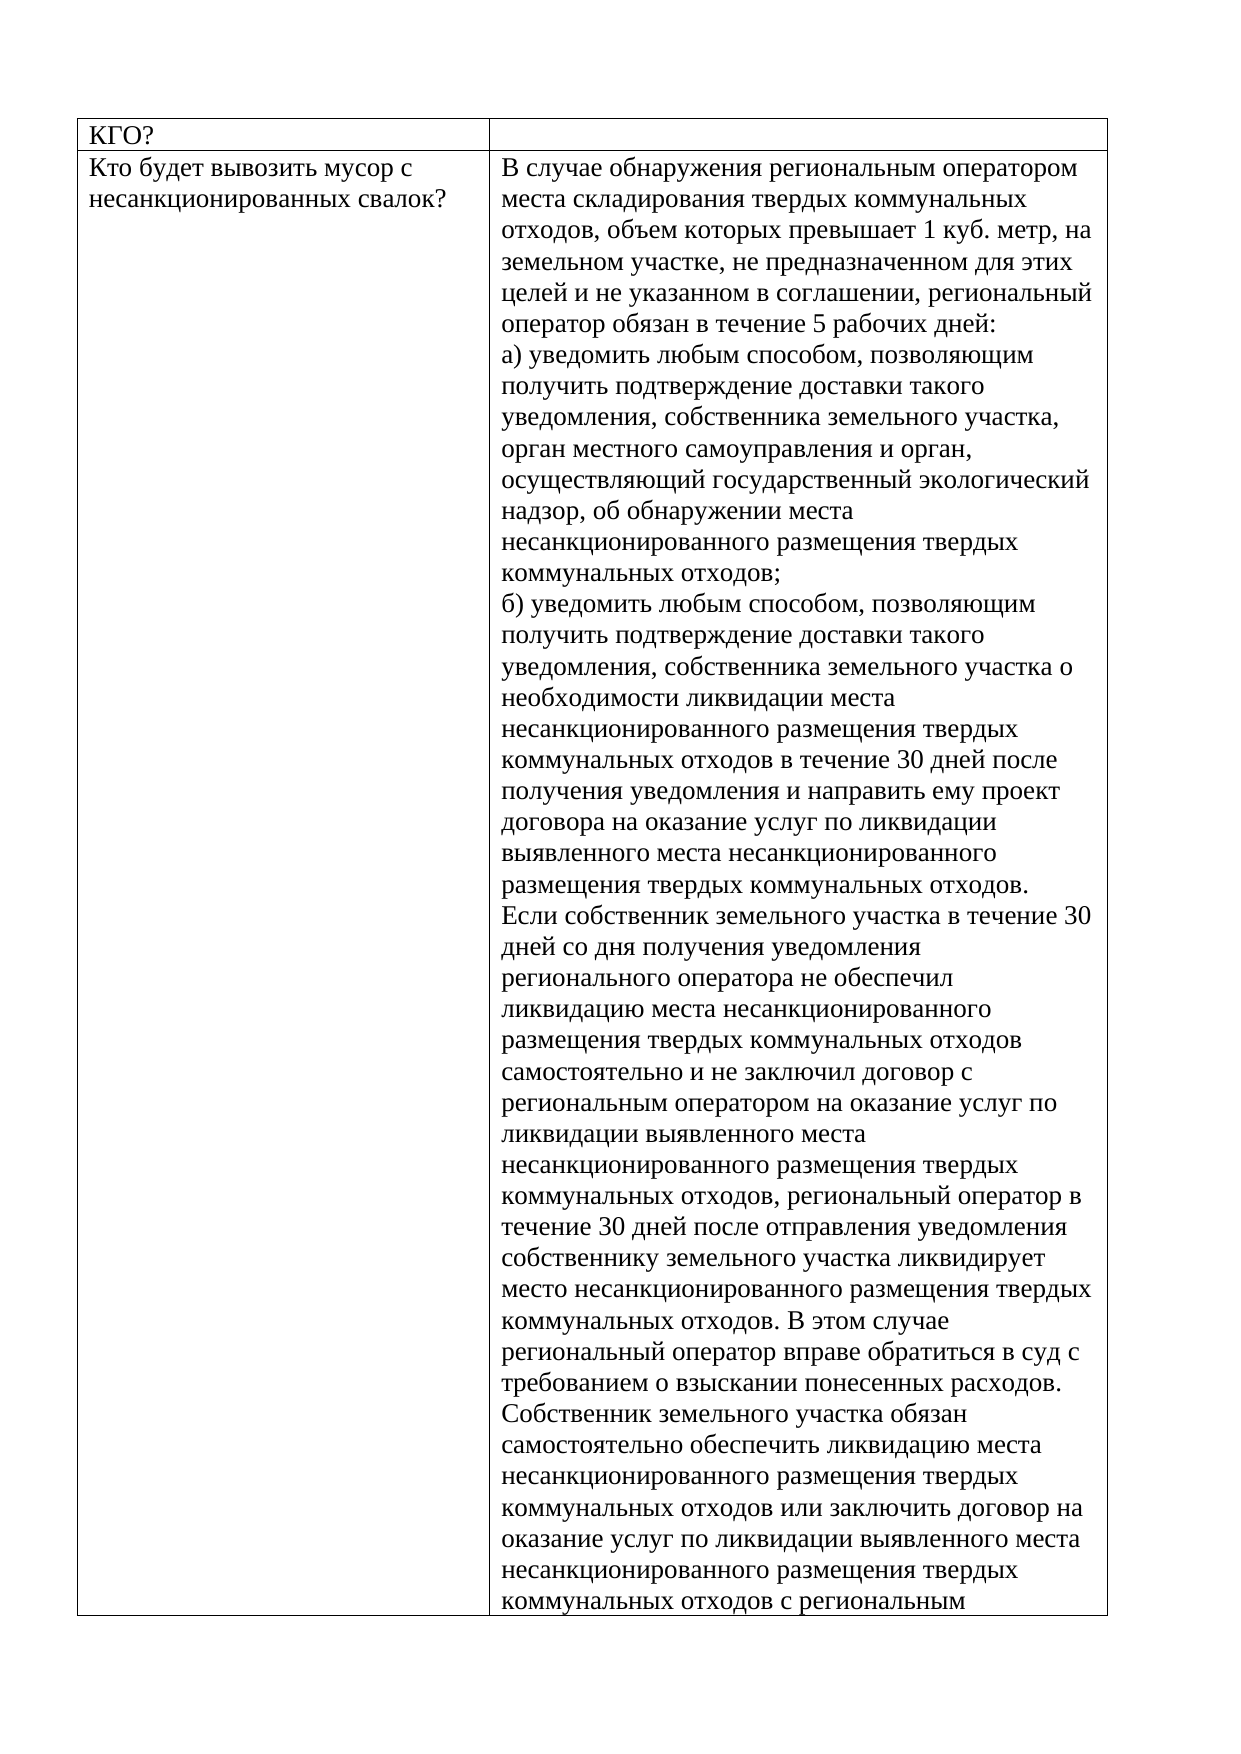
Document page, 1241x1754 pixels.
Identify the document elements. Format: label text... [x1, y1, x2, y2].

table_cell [78, 119, 489, 150]
table_cell Да [490, 119, 1107, 150]
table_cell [78, 151, 489, 1615]
